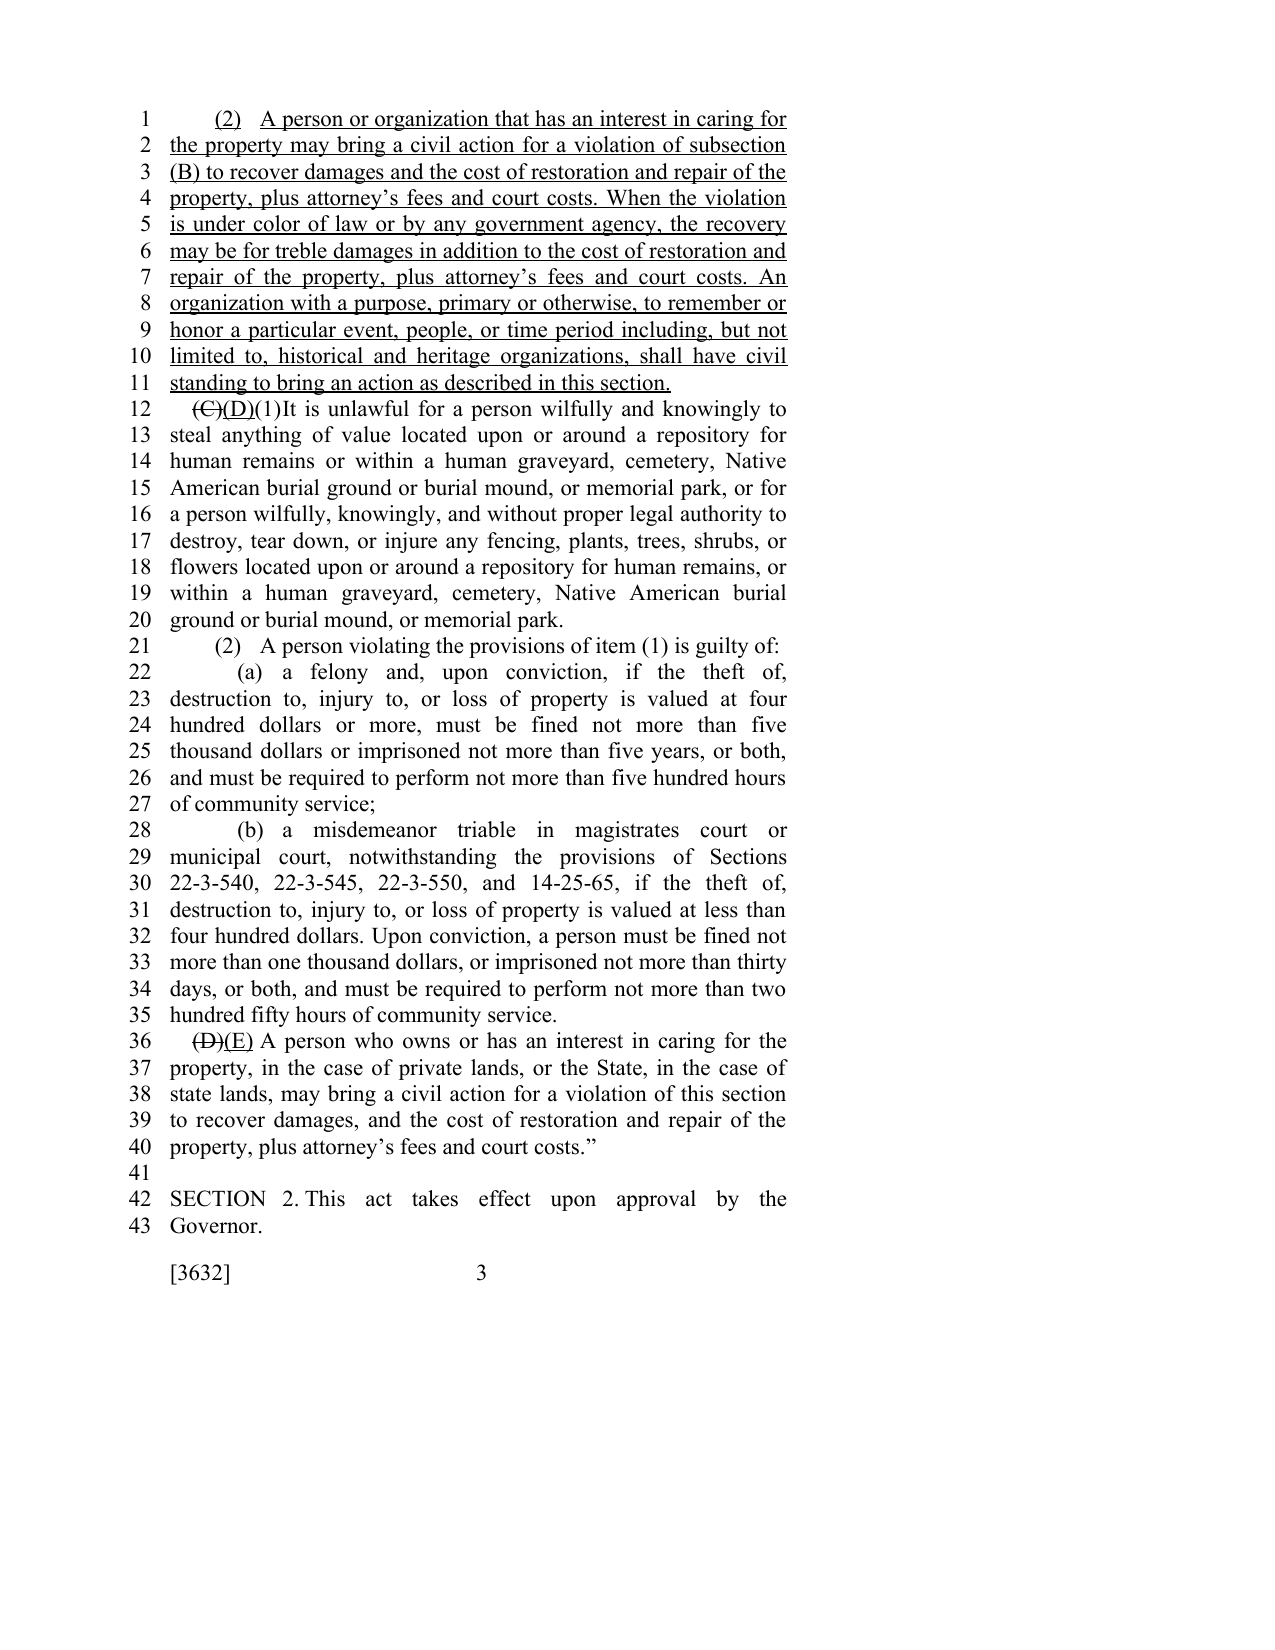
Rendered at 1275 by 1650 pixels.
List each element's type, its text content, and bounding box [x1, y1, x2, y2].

text SECTION 2. This act takes effect upon approval by the Governor. [169, 1186, 787, 1238]
text (D)(E) A person who owns or has an interest in caring for the property, in the case of private lands, or the State, in the case of state lands, may bring a civil action for a violation of this section to recover damages, and the cost of restoration and repair of the property, plus attorney’s fees and court costs.” [169, 1027, 787, 1159]
text (2) A person violating the provisions of item (1) is guilty of: [169, 632, 787, 658]
text (C)(D)(1) It is unlawful for a person wilfully and knowingly to steal anything of value located upon or around a repository for human remains or within a human graveyard, cemetery, Native American burial ground or burial mound, or memorial park, or for a person wilfully, knowingly, and without proper legal authority to destroy, tear down, or injure any fencing, plants, trees, shrubs, or flowers located upon or around a repository for human remains, or within a human graveyard, cemetery, Native American burial ground or burial mound, or memorial park. [169, 395, 787, 632]
text (a) a felony and, upon conviction, if the theft of, destruction to, injury to, or loss of property is valued at four hundred dollars or more, must be fined not more than five thousand dollars or imprisoned not more than five years, or both, and must be required to perform not more than five hundred hours of community service; [169, 658, 787, 817]
text (b) a misdemeanor triable in magistrates court or municipal court, notwithstanding the provisions of Sections 22-3-540, 22-3-545, 22-3-550, and 14-25-65, if the theft of, destruction to, injury to, or loss of property is valued at less than four hundred dollars. Upon conviction, a person must be fined not more than one thousand dollars, or imprisoned not more than thirty days, or both, and must be required to perform not more than two hundred fifty hours of community service. [169, 817, 787, 1027]
